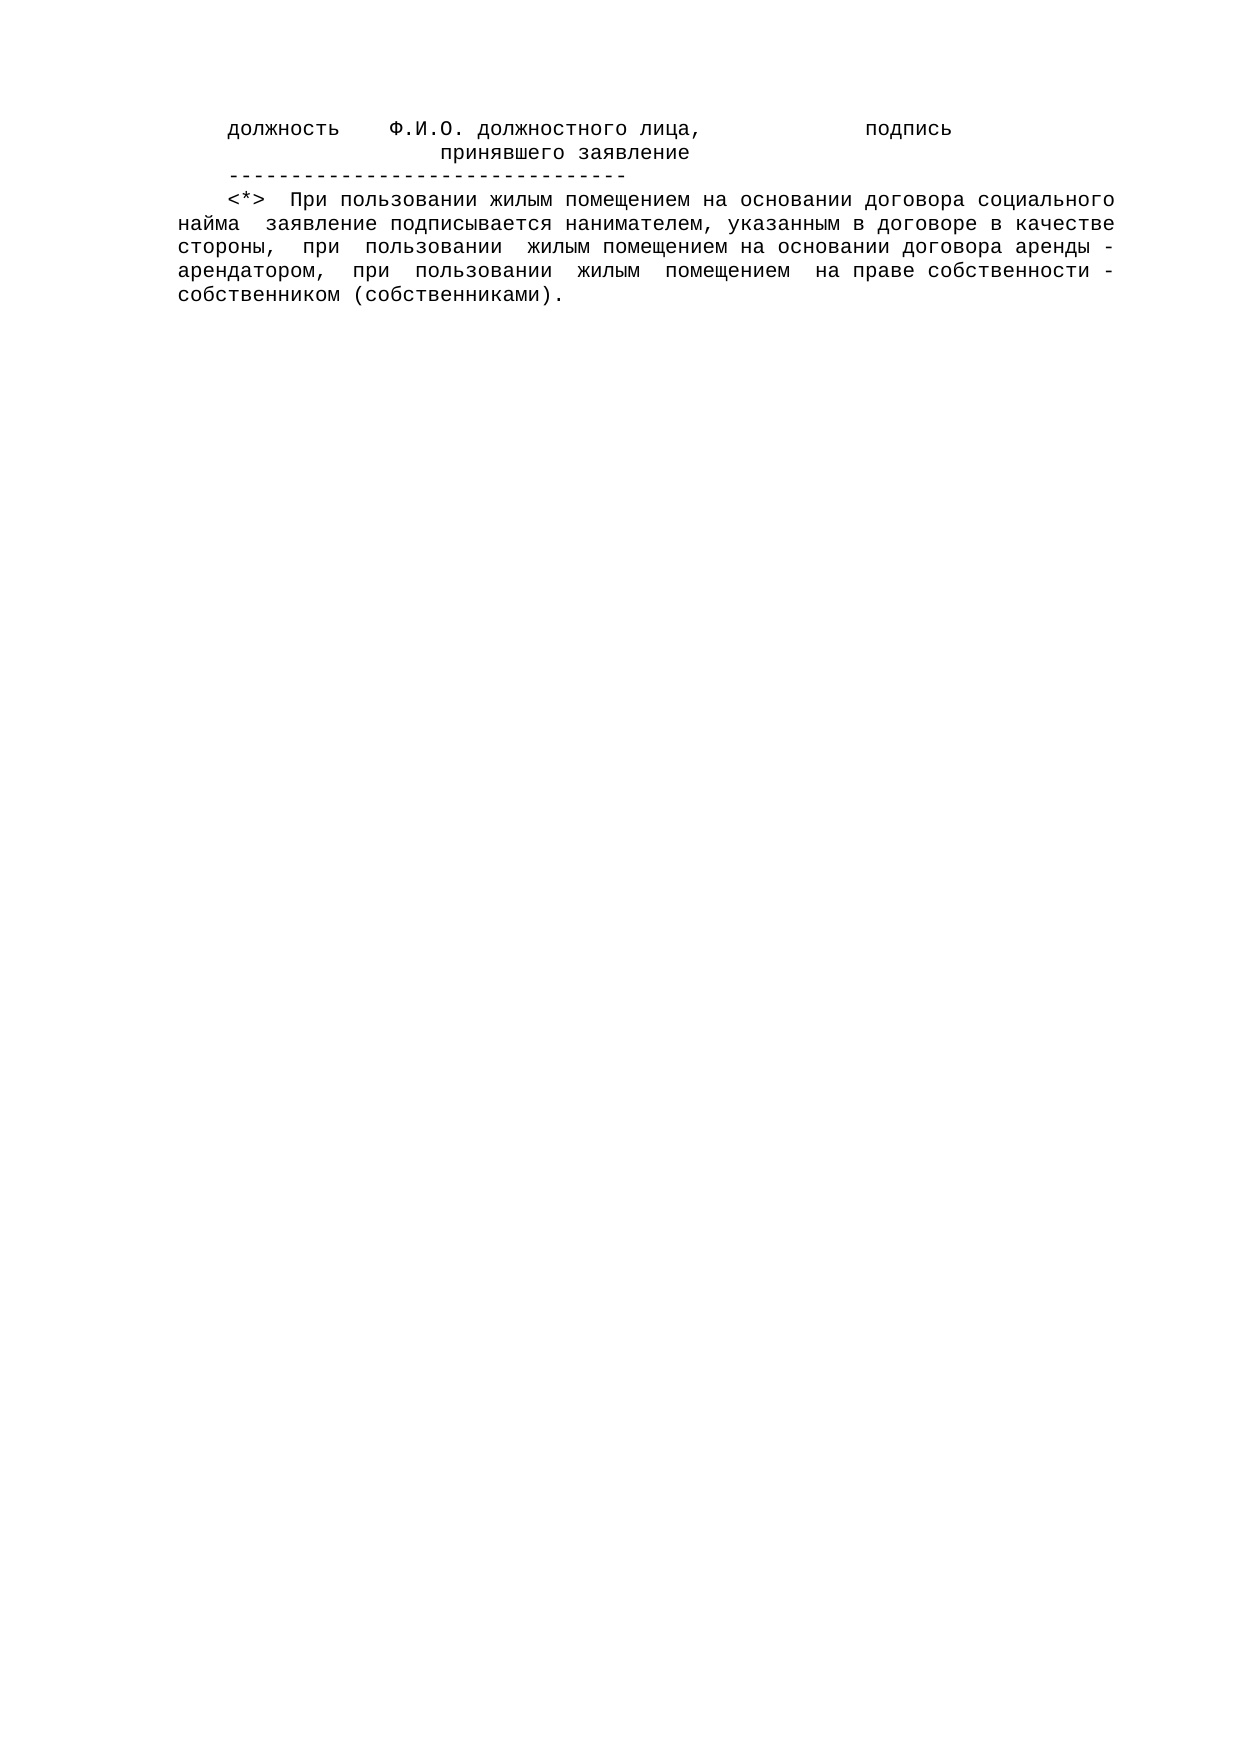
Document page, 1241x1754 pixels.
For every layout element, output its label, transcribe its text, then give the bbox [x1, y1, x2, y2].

text арендатором, при пользовании жилым помещением на праве собственности - [177, 260, 1152, 284]
text -------------------------------- [177, 165, 1152, 189]
text собственником (собственниками). [177, 284, 1152, 307]
text принявшего заявление [177, 142, 1152, 165]
text стороны, при пользовании жилым помещением на основании договора аренды - [177, 236, 1152, 260]
text должность Ф.И.О. должностного лица, подпись [177, 118, 1152, 142]
text найма заявление подписывается нанимателем, указанным в договоре в качестве [177, 213, 1152, 236]
text <*> При пользовании жилым помещением на основании договора социального [177, 189, 1152, 213]
